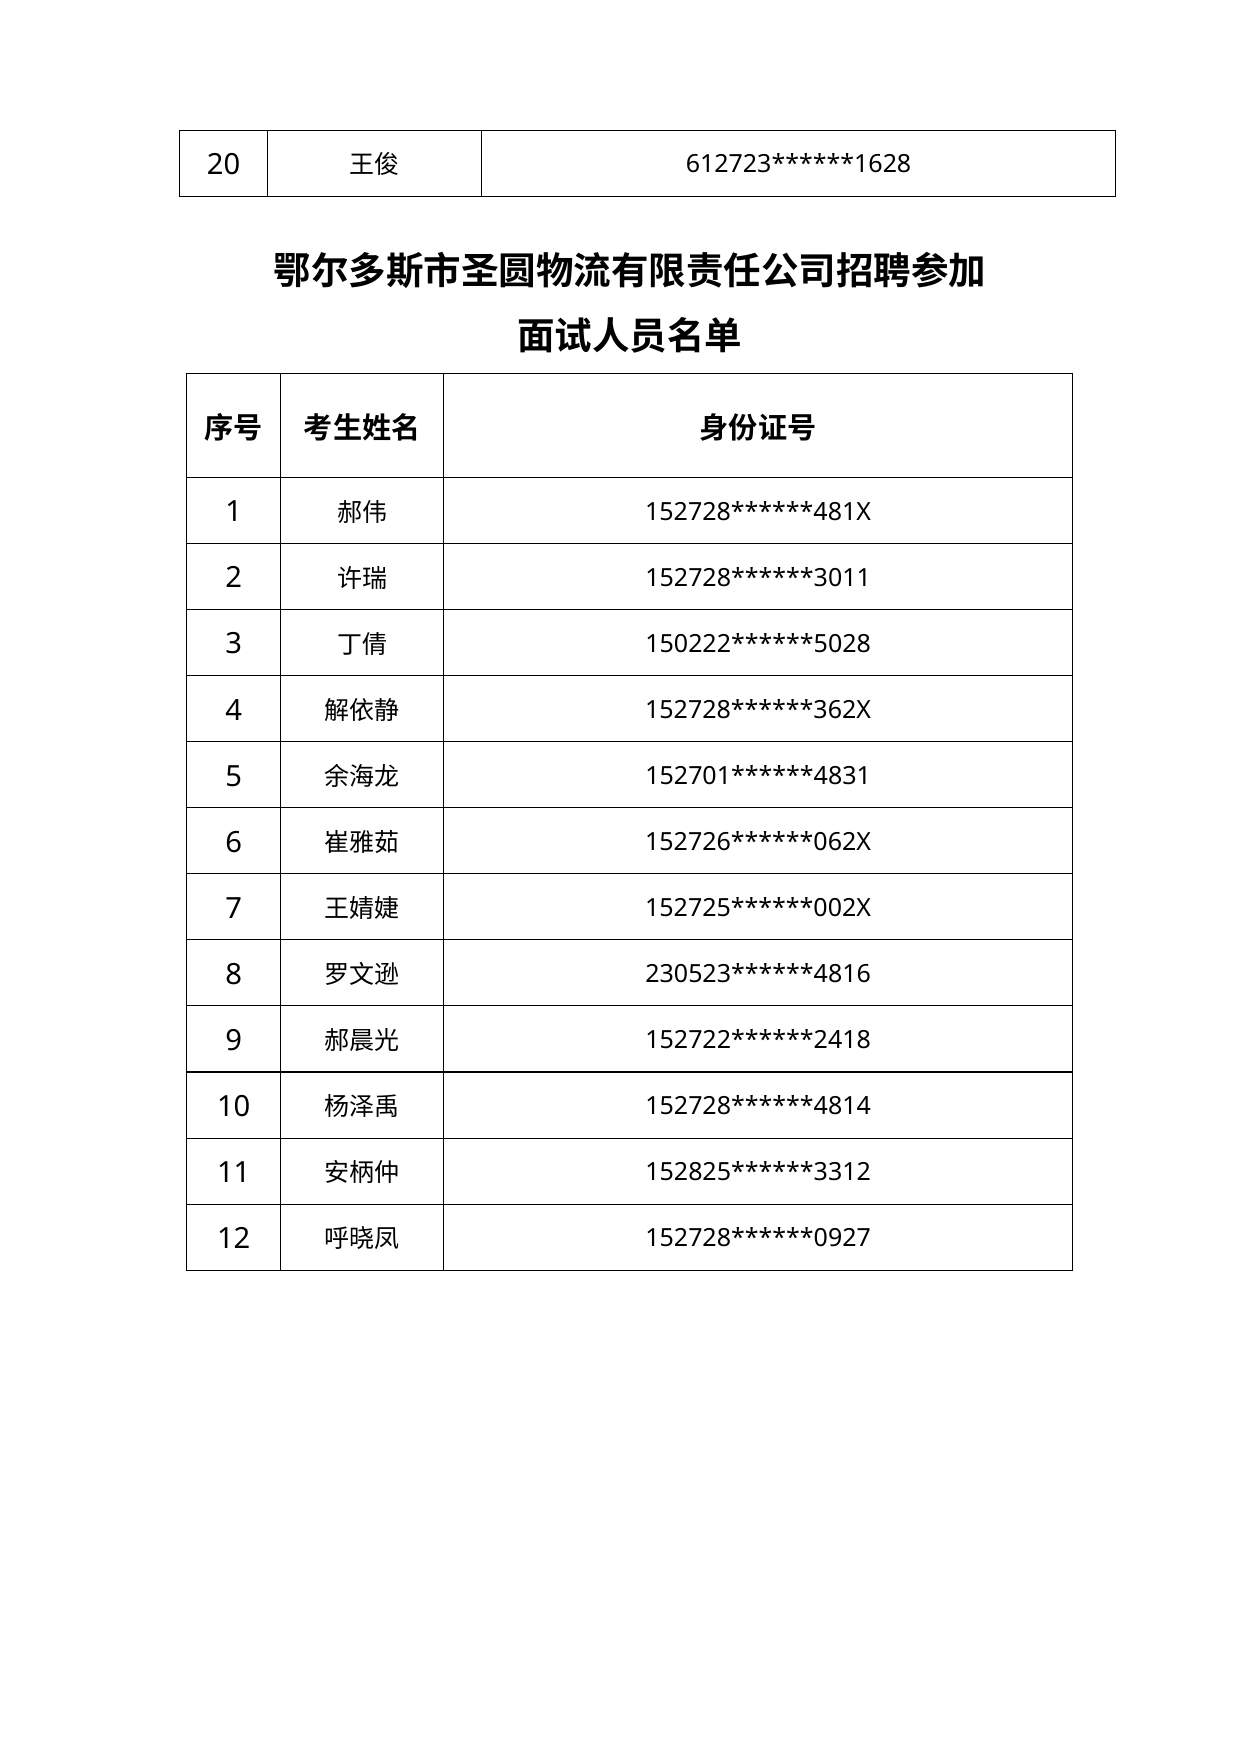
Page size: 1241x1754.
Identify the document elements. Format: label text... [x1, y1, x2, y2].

table_cell 152722******2418 [444, 1006, 1072, 1071]
table_cell 郝伟 [281, 478, 443, 543]
table_cell 230523******4816 [444, 940, 1072, 1005]
table_cell 考生姓名 [281, 374, 443, 477]
table_cell 郝晨光 [281, 1006, 443, 1071]
table_cell 3 [187, 610, 280, 675]
table_cell 12 [187, 1205, 280, 1269]
table_header 鄂尔多斯市圣圆物流有限责任公司招聘参加 面试人员名单 [186, 229, 1073, 373]
table_cell 6 [187, 808, 280, 873]
table_cell 呼晓凤 [281, 1205, 443, 1269]
table_cell 杨泽禹 [281, 1073, 443, 1137]
table_cell 罗文逊 [281, 940, 443, 1005]
table_cell 152726******062X [444, 808, 1072, 873]
table_cell 许瑞 [281, 544, 443, 609]
table_cell 10 [187, 1073, 280, 1137]
table_cell 7 [187, 874, 280, 939]
table_cell 王婧婕 [281, 874, 443, 939]
table_cell 152725******002X [444, 874, 1072, 939]
table_cell 2 [187, 544, 280, 609]
table_cell 崔雅茹 [281, 808, 443, 873]
table_cell 152701******4831 [444, 742, 1072, 807]
table_cell 152728******362X [444, 676, 1072, 741]
table_cell 150222******5028 [444, 610, 1072, 675]
table_cell 8 [187, 940, 280, 1005]
table_cell 9 [187, 1006, 280, 1071]
table_cell 安柄仲 [281, 1139, 443, 1203]
table_cell 20 [180, 131, 267, 196]
table_cell 612723******1628 [482, 131, 1115, 196]
table_cell 5 [187, 742, 280, 807]
table_cell 152728******4814 [444, 1073, 1072, 1137]
table_cell 序号 [187, 374, 280, 477]
table_cell 王俊 [268, 131, 481, 196]
table_cell 身份证号 [444, 374, 1072, 477]
table_cell 余海龙 [281, 742, 443, 807]
table_cell 11 [187, 1139, 280, 1203]
table_cell 152728******0927 [444, 1205, 1072, 1269]
table_cell 4 [187, 676, 280, 741]
table_cell 152728******481X [444, 478, 1072, 543]
table_cell 152728******3011 [444, 544, 1072, 609]
table_cell 152825******3312 [444, 1139, 1072, 1203]
table_cell 解依静 [281, 676, 443, 741]
table_cell 丁倩 [281, 610, 443, 675]
table_cell 1 [187, 478, 280, 543]
